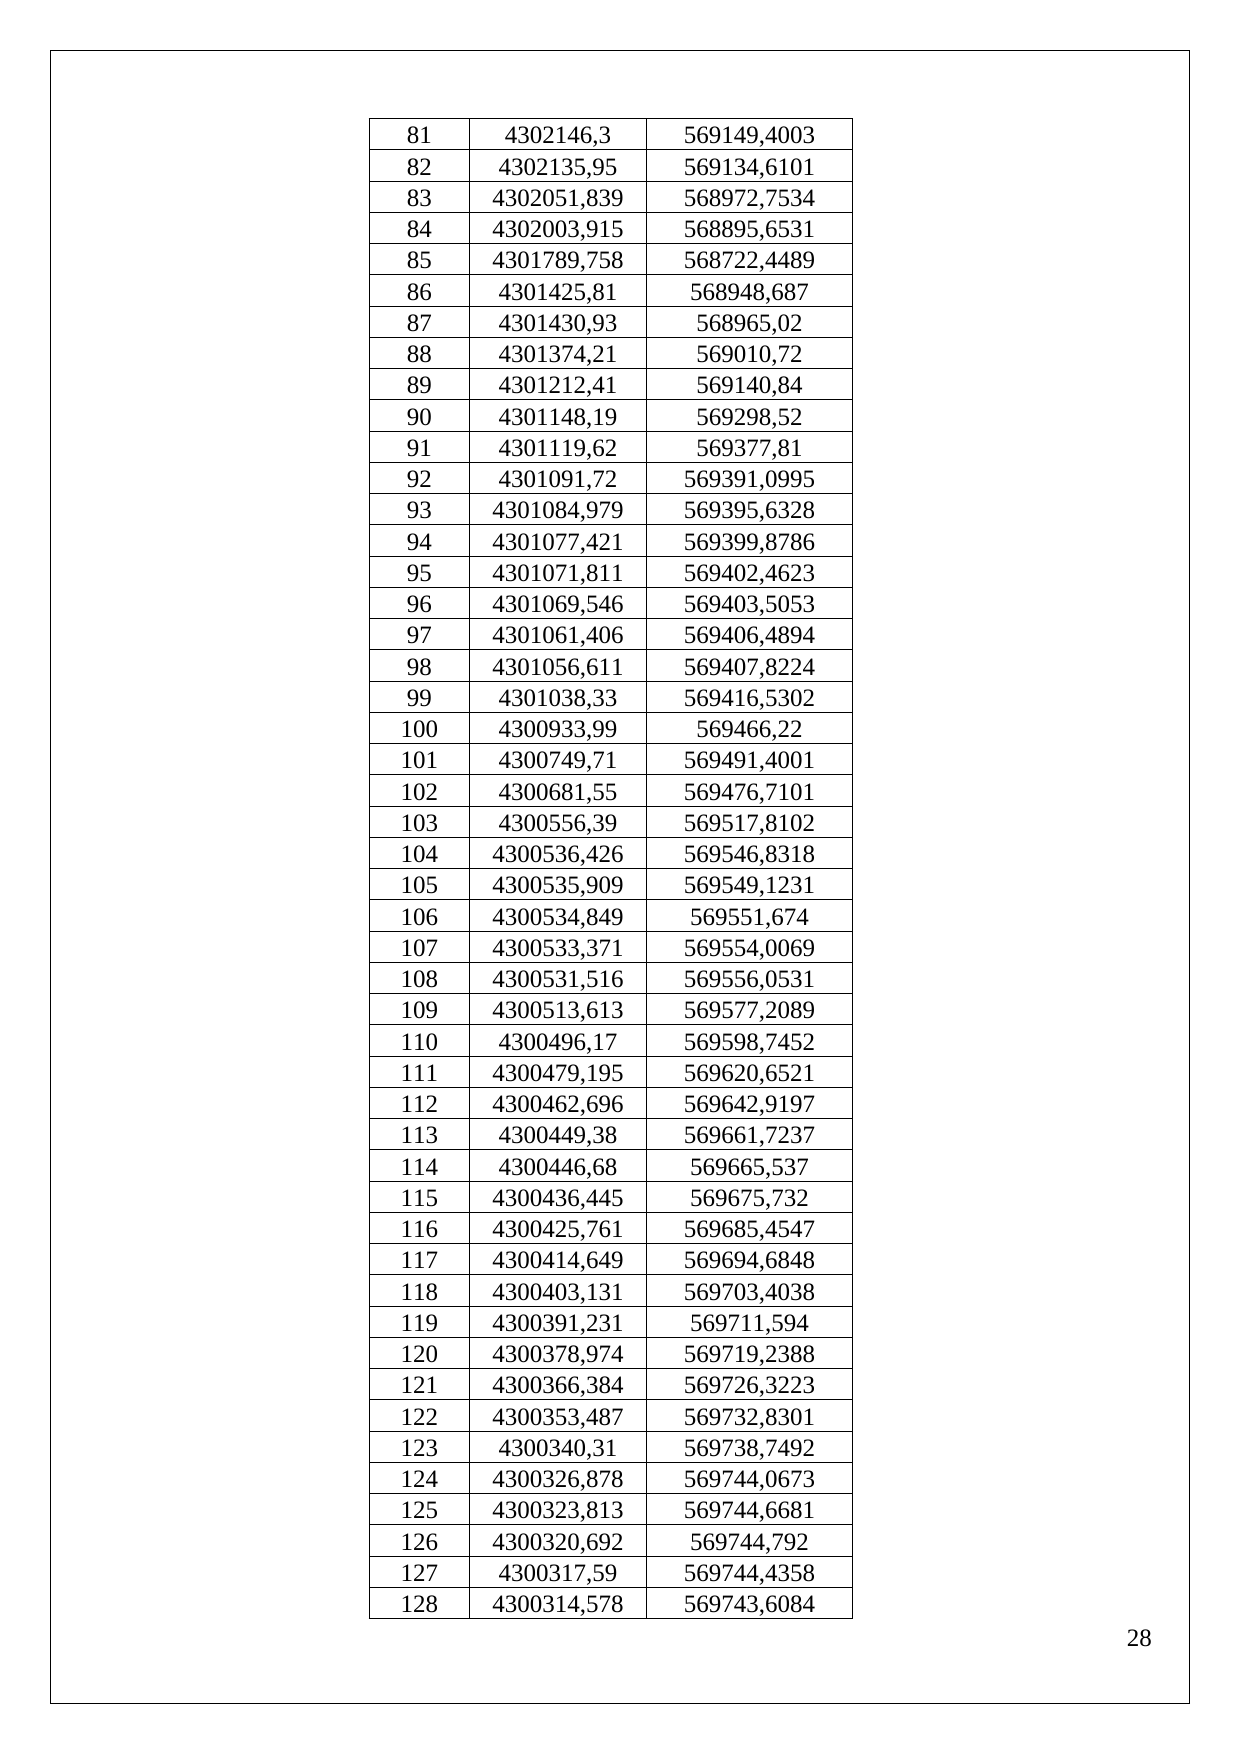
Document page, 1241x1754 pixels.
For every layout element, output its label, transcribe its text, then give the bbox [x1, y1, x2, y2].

table_cell 105 [370, 869, 469, 899]
table_cell 121 [370, 1369, 469, 1399]
table_cell 569556,0531 [647, 963, 852, 993]
table_cell 569149,4003 [647, 119, 852, 149]
table_cell 89 [370, 369, 469, 399]
table_cell 4302003,915 [470, 213, 646, 243]
table_cell 4300320,692 [470, 1525, 646, 1556]
table_cell 4300513,613 [470, 994, 646, 1024]
table_cell 569140,84 [647, 369, 852, 399]
table_cell 4301148,19 [470, 400, 646, 431]
table_cell 569661,7237 [647, 1119, 852, 1149]
table_cell 4301119,62 [470, 432, 646, 462]
table_cell 125 [370, 1494, 469, 1524]
table_cell 569711,594 [647, 1307, 852, 1337]
table_cell 90 [370, 400, 469, 431]
table_cell 115 [370, 1182, 469, 1212]
table_cell 569703,4038 [647, 1275, 852, 1306]
table_cell 94 [370, 525, 469, 556]
table_cell 4300933,99 [470, 713, 646, 743]
table_cell 87 [370, 307, 469, 337]
table_cell 111 [370, 1057, 469, 1087]
table_cell 569577,2089 [647, 994, 852, 1024]
table_cell 4301084,979 [470, 494, 646, 524]
table_cell 4300496,17 [470, 1025, 646, 1056]
table_cell 4300462,696 [470, 1088, 646, 1118]
table_cell 569675,732 [647, 1182, 852, 1212]
table_cell 569466,22 [647, 713, 852, 743]
table_cell 92 [370, 463, 469, 493]
table_cell 112 [370, 1088, 469, 1118]
table_cell 98 [370, 650, 469, 681]
table_cell 85 [370, 244, 469, 274]
table_cell 569517,8102 [647, 807, 852, 837]
table_cell 93 [370, 494, 469, 524]
table_cell 96 [370, 588, 469, 618]
table_cell 4302051,839 [470, 182, 646, 212]
table_cell 569685,4547 [647, 1213, 852, 1243]
table_cell 128 [370, 1588, 469, 1618]
table_cell 4300317,59 [470, 1557, 646, 1587]
table_cell 569732,8301 [647, 1400, 852, 1431]
table_cell 568895,6531 [647, 213, 852, 243]
table_cell 84 [370, 213, 469, 243]
table_cell 4300535,909 [470, 869, 646, 899]
table_cell 4300479,195 [470, 1057, 646, 1087]
table_cell 4300446,68 [470, 1150, 646, 1181]
table_cell 106 [370, 900, 469, 931]
table_cell 4300531,516 [470, 963, 646, 993]
table_cell 569395,6328 [647, 494, 852, 524]
table_cell 569391,0995 [647, 463, 852, 493]
table_cell 4301789,758 [470, 244, 646, 274]
table_cell 123 [370, 1432, 469, 1462]
table_cell 4301212,41 [470, 369, 646, 399]
table_cell 569719,2388 [647, 1338, 852, 1368]
table_cell 569642,9197 [647, 1088, 852, 1118]
table_cell 569743,6084 [647, 1588, 852, 1618]
table_cell 568948,687 [647, 275, 852, 306]
table_cell 4300403,131 [470, 1275, 646, 1306]
table_cell 118 [370, 1275, 469, 1306]
table_cell 569598,7452 [647, 1025, 852, 1056]
table_cell 569402,4623 [647, 557, 852, 587]
table_cell 569399,8786 [647, 525, 852, 556]
table_cell 569406,4894 [647, 619, 852, 649]
table_cell 99 [370, 682, 469, 712]
table_cell 4300326,878 [470, 1463, 646, 1493]
table_cell 4300681,55 [470, 775, 646, 806]
table_cell 4300366,384 [470, 1369, 646, 1399]
table_cell 569010,72 [647, 338, 852, 368]
table_cell 120 [370, 1338, 469, 1368]
table_cell 124 [370, 1463, 469, 1493]
table_cell 104 [370, 838, 469, 868]
table_cell 4300323,813 [470, 1494, 646, 1524]
table_cell 82 [370, 150, 469, 181]
table_cell 569491,4001 [647, 744, 852, 774]
table_cell 4300536,426 [470, 838, 646, 868]
table_cell 569694,6848 [647, 1244, 852, 1274]
table_cell 4300533,371 [470, 932, 646, 962]
table_cell 4300749,71 [470, 744, 646, 774]
table_cell 4300353,487 [470, 1400, 646, 1431]
table_cell 91 [370, 432, 469, 462]
table_cell 4301061,406 [470, 619, 646, 649]
table_cell 569620,6521 [647, 1057, 852, 1087]
table_cell 117 [370, 1244, 469, 1274]
table_cell 569134,6101 [647, 150, 852, 181]
table_cell 569551,674 [647, 900, 852, 931]
table_cell 102 [370, 775, 469, 806]
table_cell 569744,6681 [647, 1494, 852, 1524]
table_cell 4301091,72 [470, 463, 646, 493]
table_cell 4300425,761 [470, 1213, 646, 1243]
table_cell 569377,81 [647, 432, 852, 462]
table_cell 569665,537 [647, 1150, 852, 1181]
table_cell 100 [370, 713, 469, 743]
table_cell 4300534,849 [470, 900, 646, 931]
table_cell 114 [370, 1150, 469, 1181]
table_cell 4301056,611 [470, 650, 646, 681]
table_cell 86 [370, 275, 469, 306]
table_cell 4300391,231 [470, 1307, 646, 1337]
table_cell 122 [370, 1400, 469, 1431]
table_cell 569744,792 [647, 1525, 852, 1556]
table_cell 109 [370, 994, 469, 1024]
table_cell 110 [370, 1025, 469, 1056]
table_cell 4302146,3 [470, 119, 646, 149]
table_cell 4302135,95 [470, 150, 646, 181]
table_cell 4301430,93 [470, 307, 646, 337]
table_cell 569403,5053 [647, 588, 852, 618]
table_cell 569298,52 [647, 400, 852, 431]
table_cell 4300436,445 [470, 1182, 646, 1212]
table_cell 569476,7101 [647, 775, 852, 806]
table_cell 569554,0069 [647, 932, 852, 962]
table_cell 4300556,39 [470, 807, 646, 837]
table_cell 127 [370, 1557, 469, 1587]
table_cell 569549,1231 [647, 869, 852, 899]
table_cell 4301374,21 [470, 338, 646, 368]
table_cell 108 [370, 963, 469, 993]
table_cell 101 [370, 744, 469, 774]
table_cell 569738,7492 [647, 1432, 852, 1462]
table_cell 83 [370, 182, 469, 212]
table_cell 126 [370, 1525, 469, 1556]
table_cell 569726,3223 [647, 1369, 852, 1399]
table_cell 4300340,31 [470, 1432, 646, 1462]
table_cell 97 [370, 619, 469, 649]
table_cell 4301077,421 [470, 525, 646, 556]
table_cell 4301425,81 [470, 275, 646, 306]
table_cell 88 [370, 338, 469, 368]
table_cell 103 [370, 807, 469, 837]
table_cell 4300414,649 [470, 1244, 646, 1274]
table_cell 4301069,546 [470, 588, 646, 618]
table_cell 569744,0673 [647, 1463, 852, 1493]
table_cell 569416,5302 [647, 682, 852, 712]
table_cell 569407,8224 [647, 650, 852, 681]
table_cell 116 [370, 1213, 469, 1243]
table_cell 81 [370, 119, 469, 149]
table_cell 568972,7534 [647, 182, 852, 212]
table_cell 568965,02 [647, 307, 852, 337]
table_cell 4301071,811 [470, 557, 646, 587]
table_cell 568722,4489 [647, 244, 852, 274]
table_cell 107 [370, 932, 469, 962]
table_cell 4300449,38 [470, 1119, 646, 1149]
table_cell 4301038,33 [470, 682, 646, 712]
table_cell 113 [370, 1119, 469, 1149]
table_cell 4300378,974 [470, 1338, 646, 1368]
table_cell 569744,4358 [647, 1557, 852, 1587]
table_cell 4300314,578 [470, 1588, 646, 1618]
table_cell 95 [370, 557, 469, 587]
table_cell 569546,8318 [647, 838, 852, 868]
table_cell 119 [370, 1307, 469, 1337]
